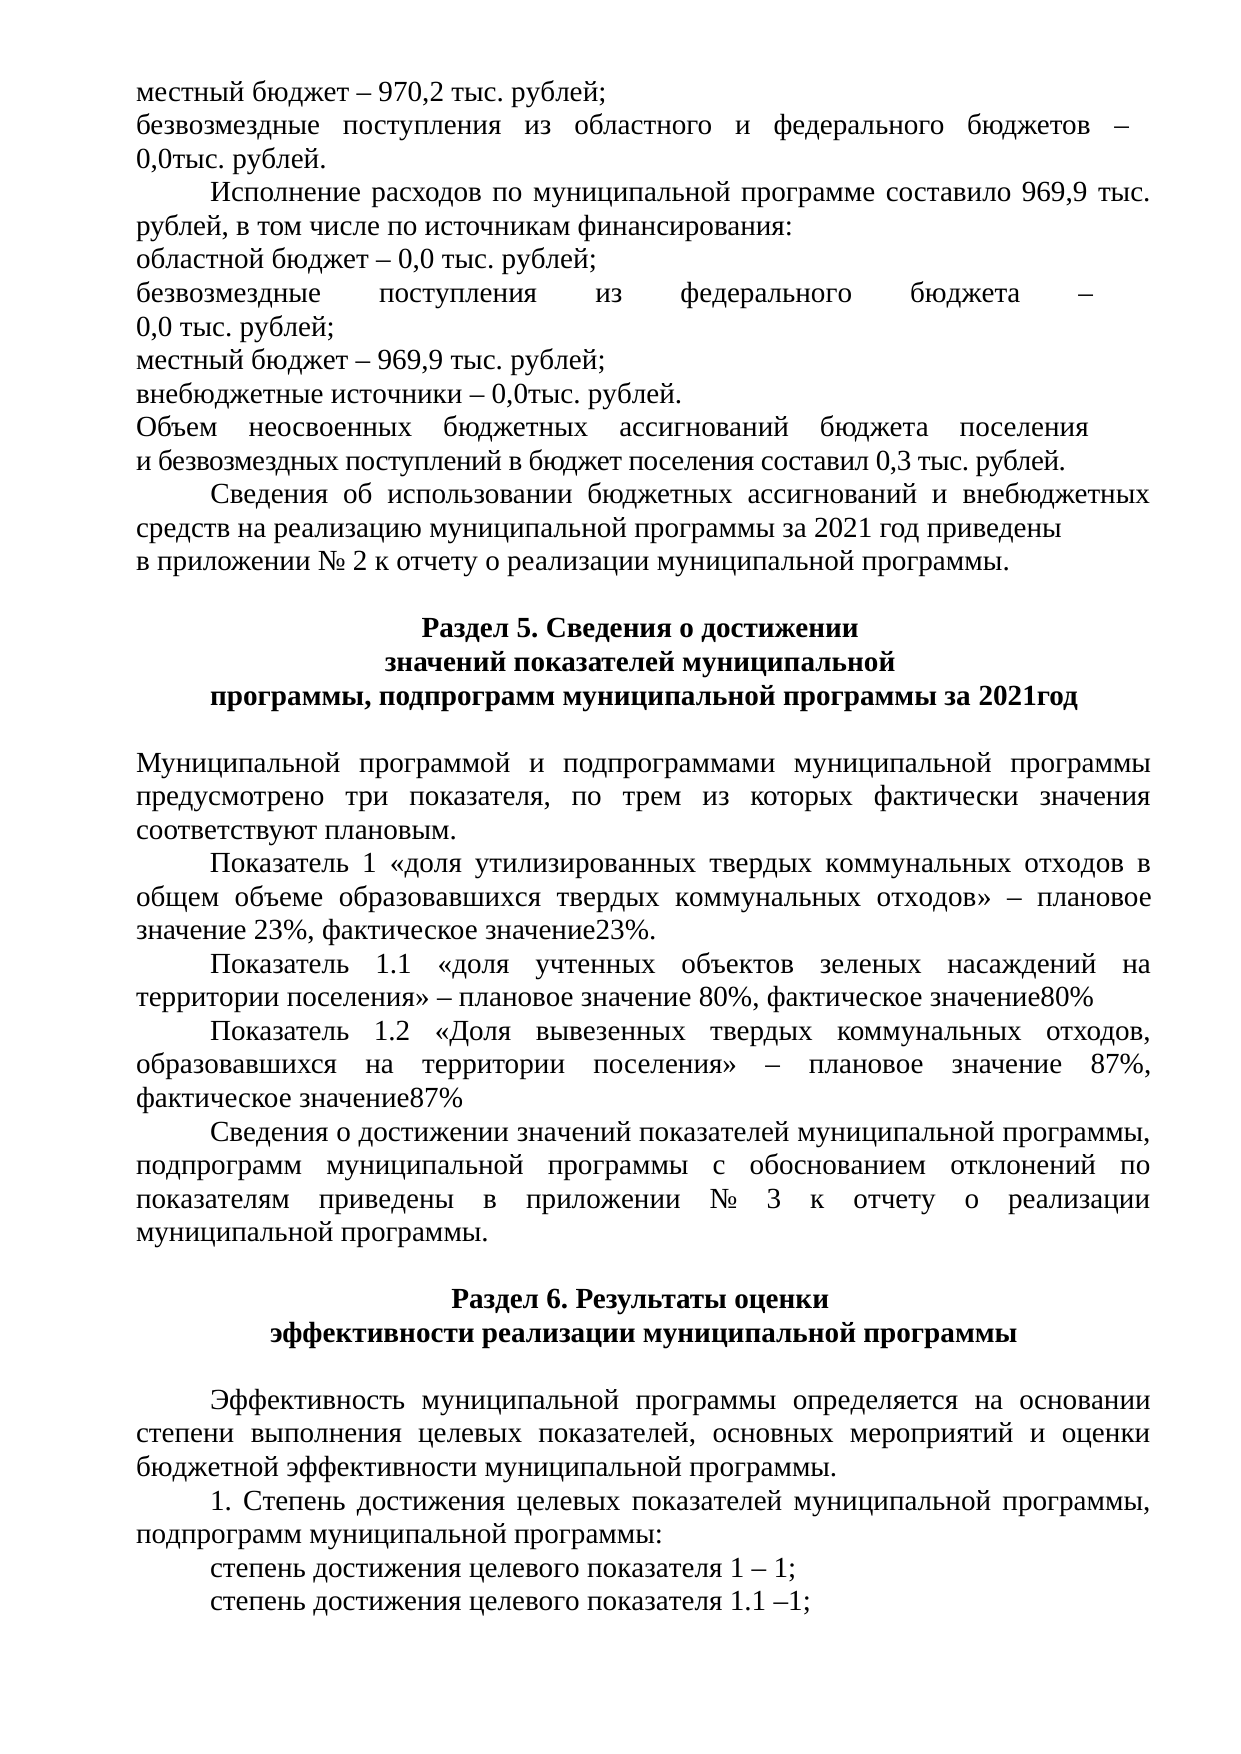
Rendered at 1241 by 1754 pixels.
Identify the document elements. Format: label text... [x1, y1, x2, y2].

text Эффективность муниципальной программы определяется на основании степени выполнения целевых показателей, основных мероприятий и оценки бюджетной эффективности муниципальной программы. [136, 1382, 1152, 1483]
text областной бюджет – 0,0 тыс. рублей; [136, 242, 1152, 275]
text местный бюджет – 970,2 тыс. рублей; [136, 74, 1152, 107]
text Сведения о достижении значений показателей муниципальной программы, подпрограмм муниципальной программы с обоснованием отклонений по показателям приведены в приложении № 3 к отчету о реализации муниципальной программы. [136, 1114, 1152, 1248]
text Исполнение расходов по муниципальной программе составило 969,9 тыс. рублей, в том числе по источникам финансирования: [136, 174, 1152, 242]
text степень достижения целевого показателя 1 – 1; [136, 1550, 1152, 1583]
text Показатель 1.2 «Доля вывезенных твердых коммунальных отходов, образовавшихся на территории поселения» – плановое значение 87%, фактическое значение87% [136, 1013, 1152, 1114]
text безвозмездные поступления из федерального бюджета – 0,0 тыс. рублей; [136, 275, 1152, 342]
text Показатель 1.1 «доля учтенных объектов зеленых насаждений на территории поселения» – плановое значение 80%, фактическое значение80% [136, 946, 1152, 1013]
text Объем неосвоенных бюджетных ассигнований бюджета поселения и безвозмездных поступлений в бюджет поселения составил 0,3 тыс. рублей. [136, 409, 1152, 476]
text местный бюджет – 969,9 тыс. рублей; [136, 342, 1152, 376]
text Муниципальной программой и подпрограммами муниципальной программы предусмотрено три показателя, по трем из которых фактически значения соответствуют плановым. [136, 745, 1152, 845]
text степень достижения целевого показателя 1.1 –1; [136, 1583, 1152, 1617]
text Раздел 5. Сведения о достижении значений показателей муниципальной программы, подпрограмм муниципальной программы за 2021год [136, 611, 1152, 711]
text безвозмездные поступления из областного и федерального бюджетов – 0,0тыс. рублей. [136, 107, 1152, 174]
text Сведения об использовании бюджетных ассигнований и внебюджетных средств на реализацию муниципальной программы за 2021 год приведены [136, 476, 1152, 543]
text Показатель 1 «доля утилизированных твердых коммунальных отходов в общем объеме образовавшихся твердых коммунальных отходов» – плановое значение 23%, фактическое значение23%. [136, 845, 1152, 946]
text внебюджетные источники – 0,0тыс. рублей. [136, 376, 1152, 409]
text 1. Степень достижения целевых показателей муниципальной программы, подпрограмм муниципальной программы: [136, 1483, 1152, 1550]
text в приложении № 2 к отчету о реализации муниципальной программы. [136, 543, 1152, 577]
text Раздел 6. Результаты оценки эффективности реализации муниципальной программы [136, 1281, 1152, 1348]
